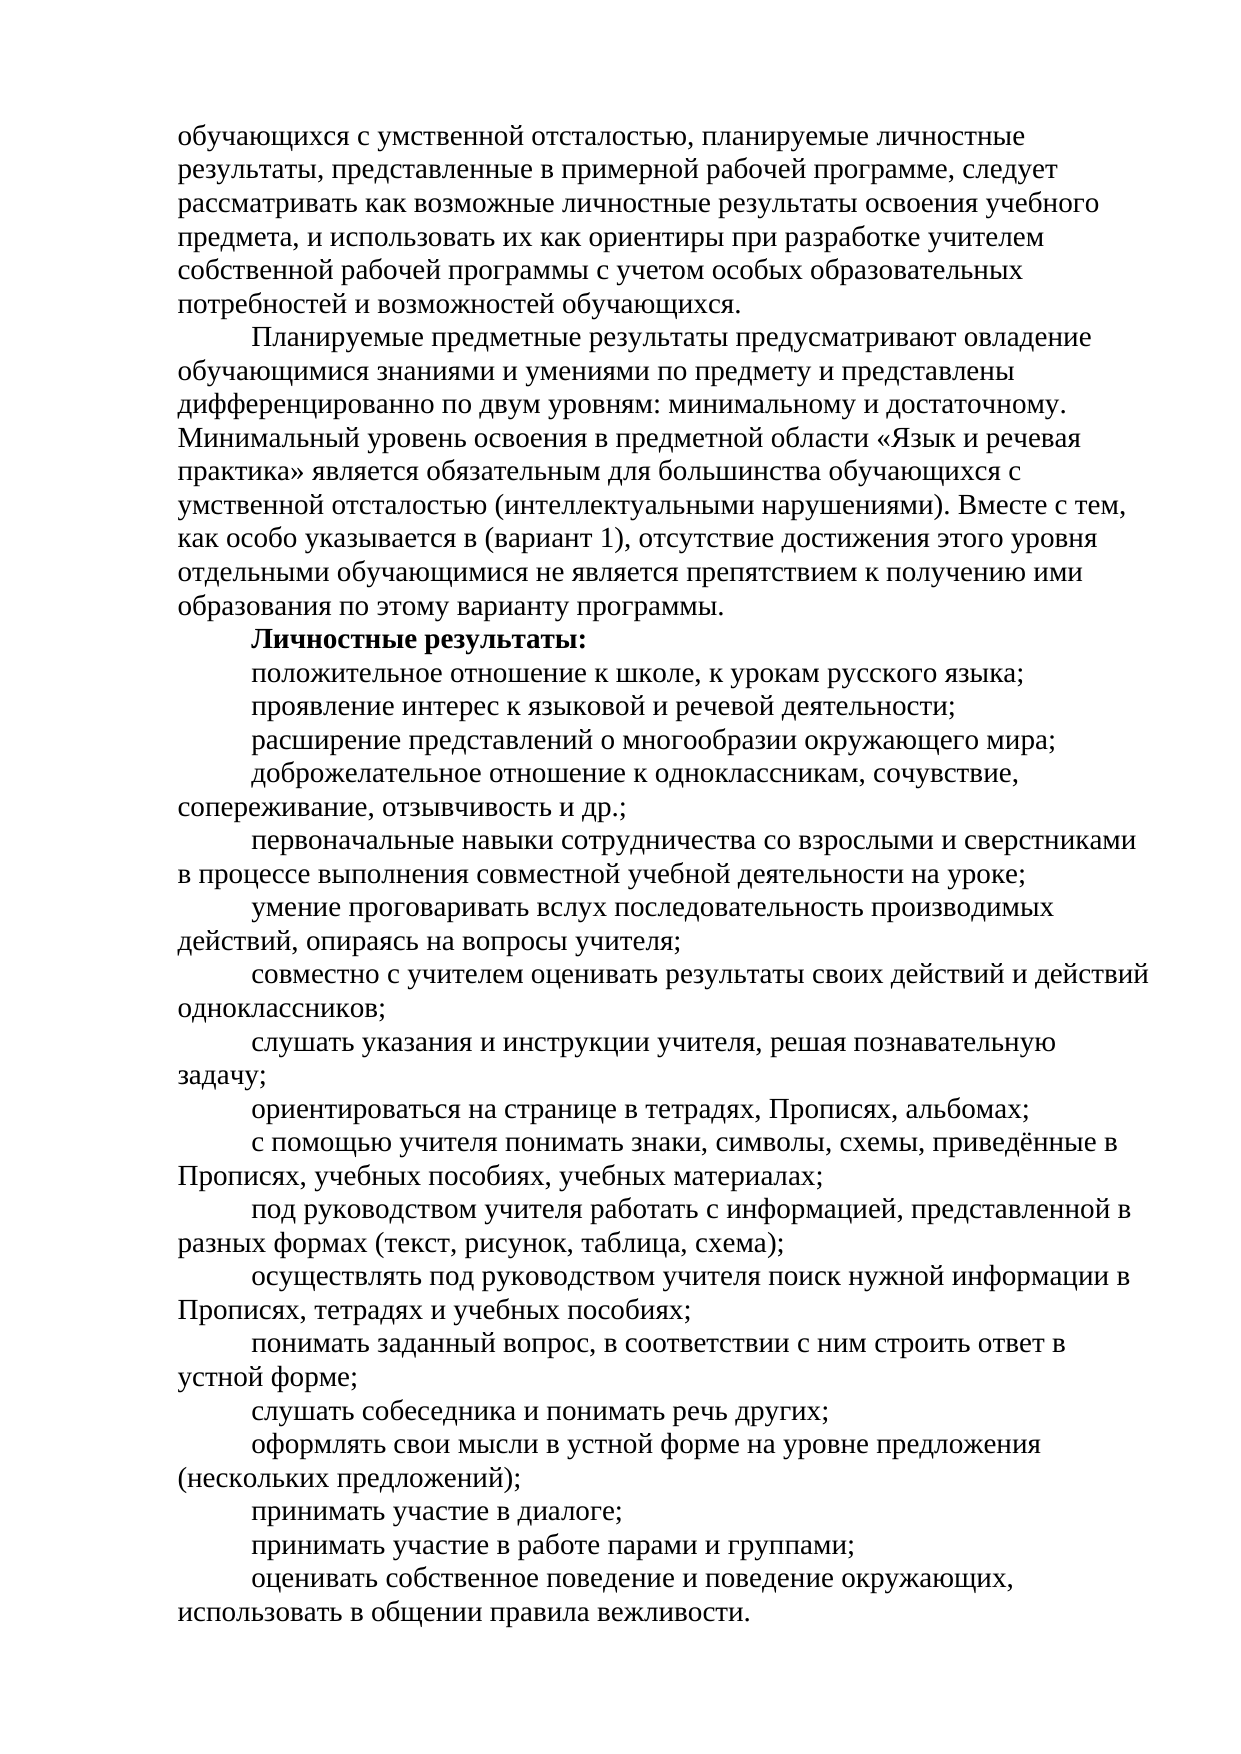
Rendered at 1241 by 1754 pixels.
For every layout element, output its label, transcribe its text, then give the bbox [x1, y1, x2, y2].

text понимать заданный вопрос, в соответствии с ним строить ответ в устной форме; [177, 1326, 1152, 1393]
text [177, 118, 1152, 319]
text умение проговаривать вслух последовательность производимых действий, опираясь на вопросы учителя; [177, 889, 1152, 957]
text Планируемые предметные результаты предусматривают овладение обучающимися знаниями и умениями по предмету и представлены дифференцированно по двум уровням: минимальному и достаточному. Минимальный уровень освоения в предметной области «Язык и речевая практика» является обязательным для большинства обучающихся с умственной отсталостью (интеллектуальными нарушениями). Вместе с тем, как особо указывается в (вариант 1), отсутствие достижения этого уровня отдельными обучающимися не является препятствием к получению ими образования по этому варианту программы. [177, 319, 1152, 621]
text слушать собеседника и понимать речь других; [177, 1393, 1152, 1426]
text проявление интерес к языковой и речевой деятельности; [177, 688, 1152, 722]
text ориентироваться на странице в тетрадях, Прописях, альбомах; [177, 1091, 1152, 1124]
text под руководством учителя работать с информацией, представленной в разных формах (текст, рисунок, таблица, схема); [177, 1191, 1152, 1258]
text оценивать собственное поведение и поведение окружающих, использовать в общении правила вежливости. [177, 1560, 1152, 1627]
text принимать участие в диалоге; [177, 1493, 1152, 1527]
text расширение представлений о многообразии окружающего мира; [177, 722, 1152, 755]
text первоначальные навыки сотрудничества со взрослыми и сверстниками в процессе выполнения совместной учебной деятельности на уроке; [177, 822, 1152, 889]
text совместно с учителем оценивать результаты своих действий и действий одноклассников; [177, 957, 1152, 1024]
text осуществлять под руководством учителя поиск нужной информации в Прописях, тетрадях и учебных пособиях; [177, 1258, 1152, 1326]
text Личностные результаты: [177, 621, 1152, 655]
text с помощью учителя понимать знаки, символы, схемы, приведённые в Прописях, учебных пособиях, учебных материалах; [177, 1124, 1152, 1191]
text доброжелательное отношение к одноклассникам, сочувствие, сопереживание, отзывчивость и др.; [177, 755, 1152, 822]
text слушать указания и инструкции учителя, решая познавательную задачу; [177, 1024, 1152, 1091]
text положительное отношение к школе, к урокам русского языка; [177, 655, 1152, 688]
text принимать участие в работе парами и группами; [177, 1527, 1152, 1560]
text оформлять свои мысли в устной форме на уровне предложения (нескольких предложений); [177, 1426, 1152, 1493]
